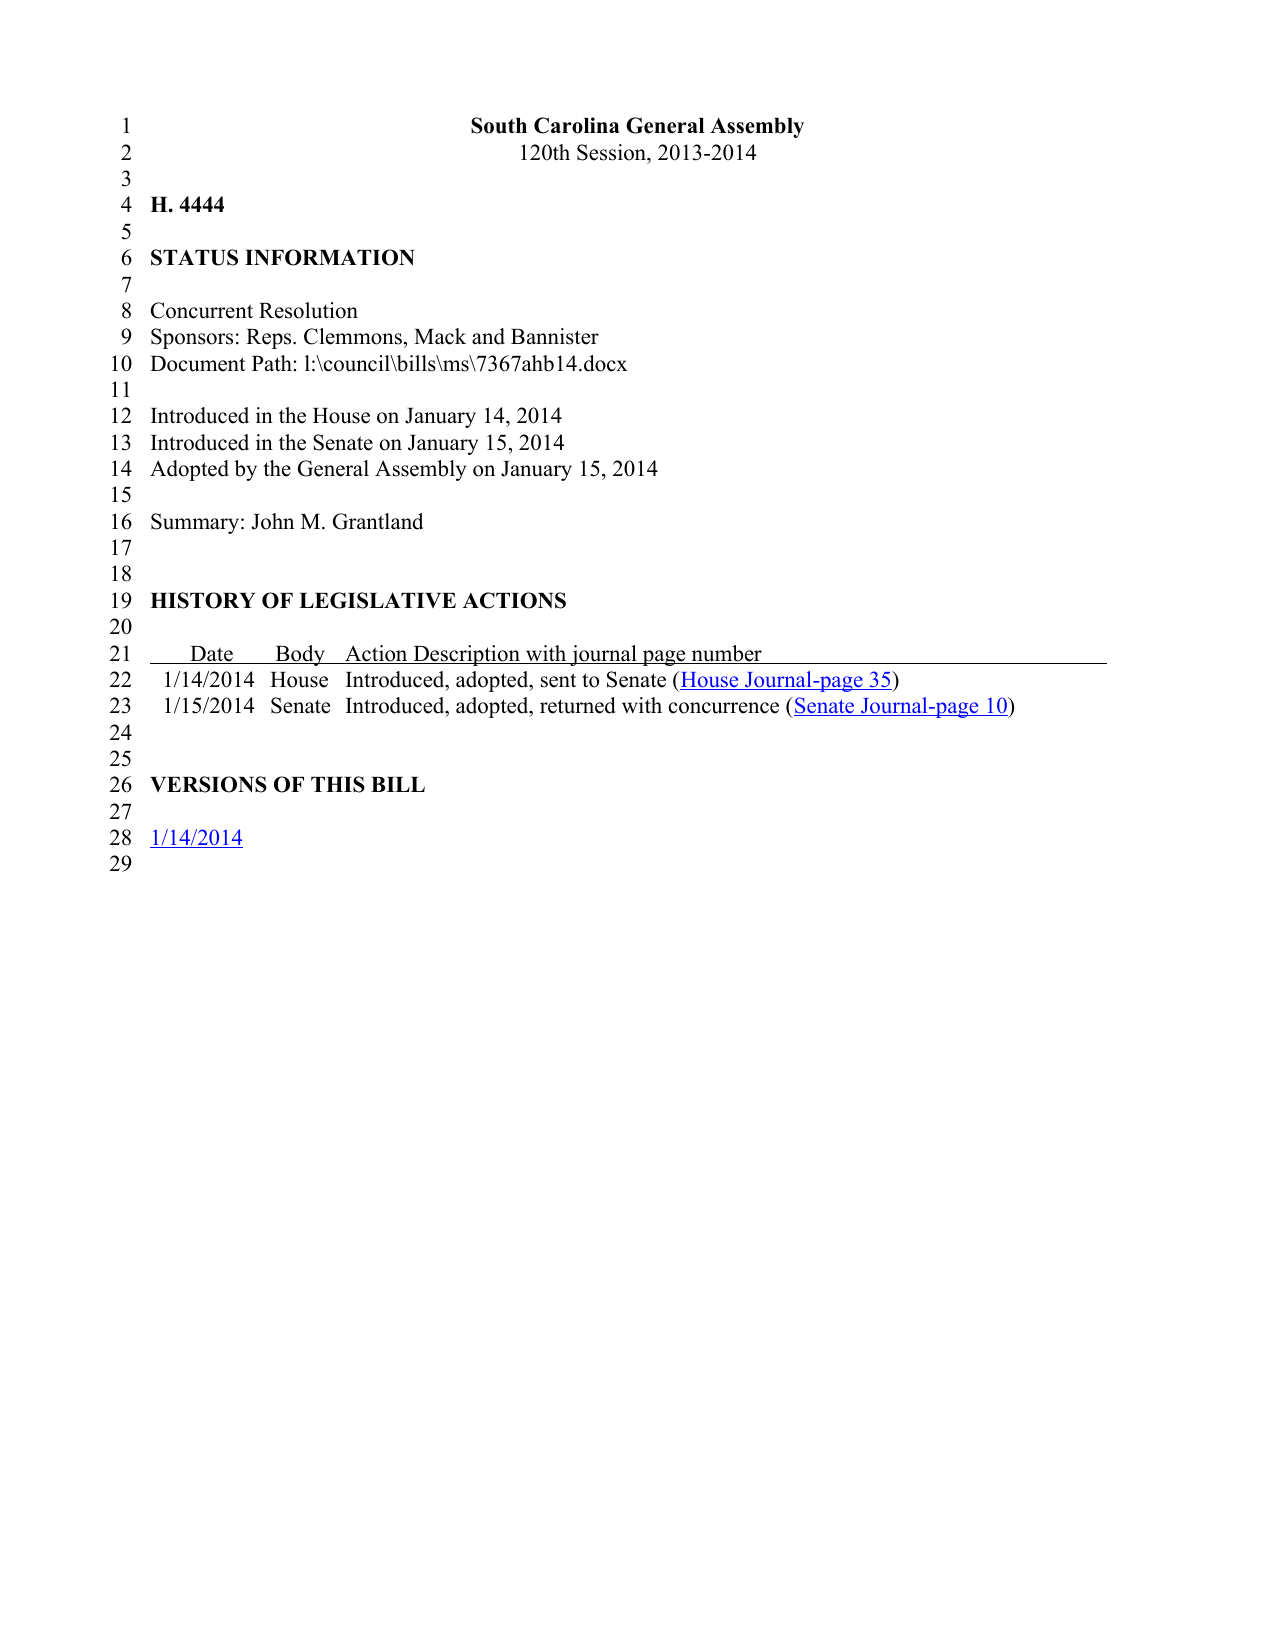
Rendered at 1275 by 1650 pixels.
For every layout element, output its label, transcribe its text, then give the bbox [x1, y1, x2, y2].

text Introduced in the Senate on January 15, 2014 [150, 429, 1125, 455]
text Adopted by the General Assembly on January 15, 2014 [150, 455, 1125, 481]
text 1/15/2014 Senate Introduced, adopted, returned with concurrence (Senate Journal-page 10) [150, 692, 1125, 719]
text Introduced in the House on January 14, 2014 [150, 402, 1125, 429]
text 1/14/2014 House Introduced, adopted, sent to Senate (House Journal-page 35) [150, 666, 1125, 692]
text Concurrent Resolution [150, 297, 1125, 323]
text H. 4444 [150, 192, 1125, 218]
text 1/14/2014 [150, 824, 1125, 850]
text HISTORY OF LEGISLATIVE ACTIONS [150, 587, 1125, 613]
text STATUS INFORMATION [150, 244, 1125, 271]
text VERSIONS OF THIS BILL [150, 771, 1125, 798]
text Document Path: l:\council\bills\ms\7367ahb14.docx [150, 350, 1125, 376]
text Summary: John M. Grantland [150, 508, 1125, 534]
text Date Body Action Description with journal page number [150, 639, 1125, 666]
text South Carolina General Assembly [150, 112, 1125, 139]
text Sponsors: Reps. Clemmons, Mack and Bannister [150, 323, 1125, 350]
text 120th Session, 2013-2014 [150, 139, 1125, 165]
